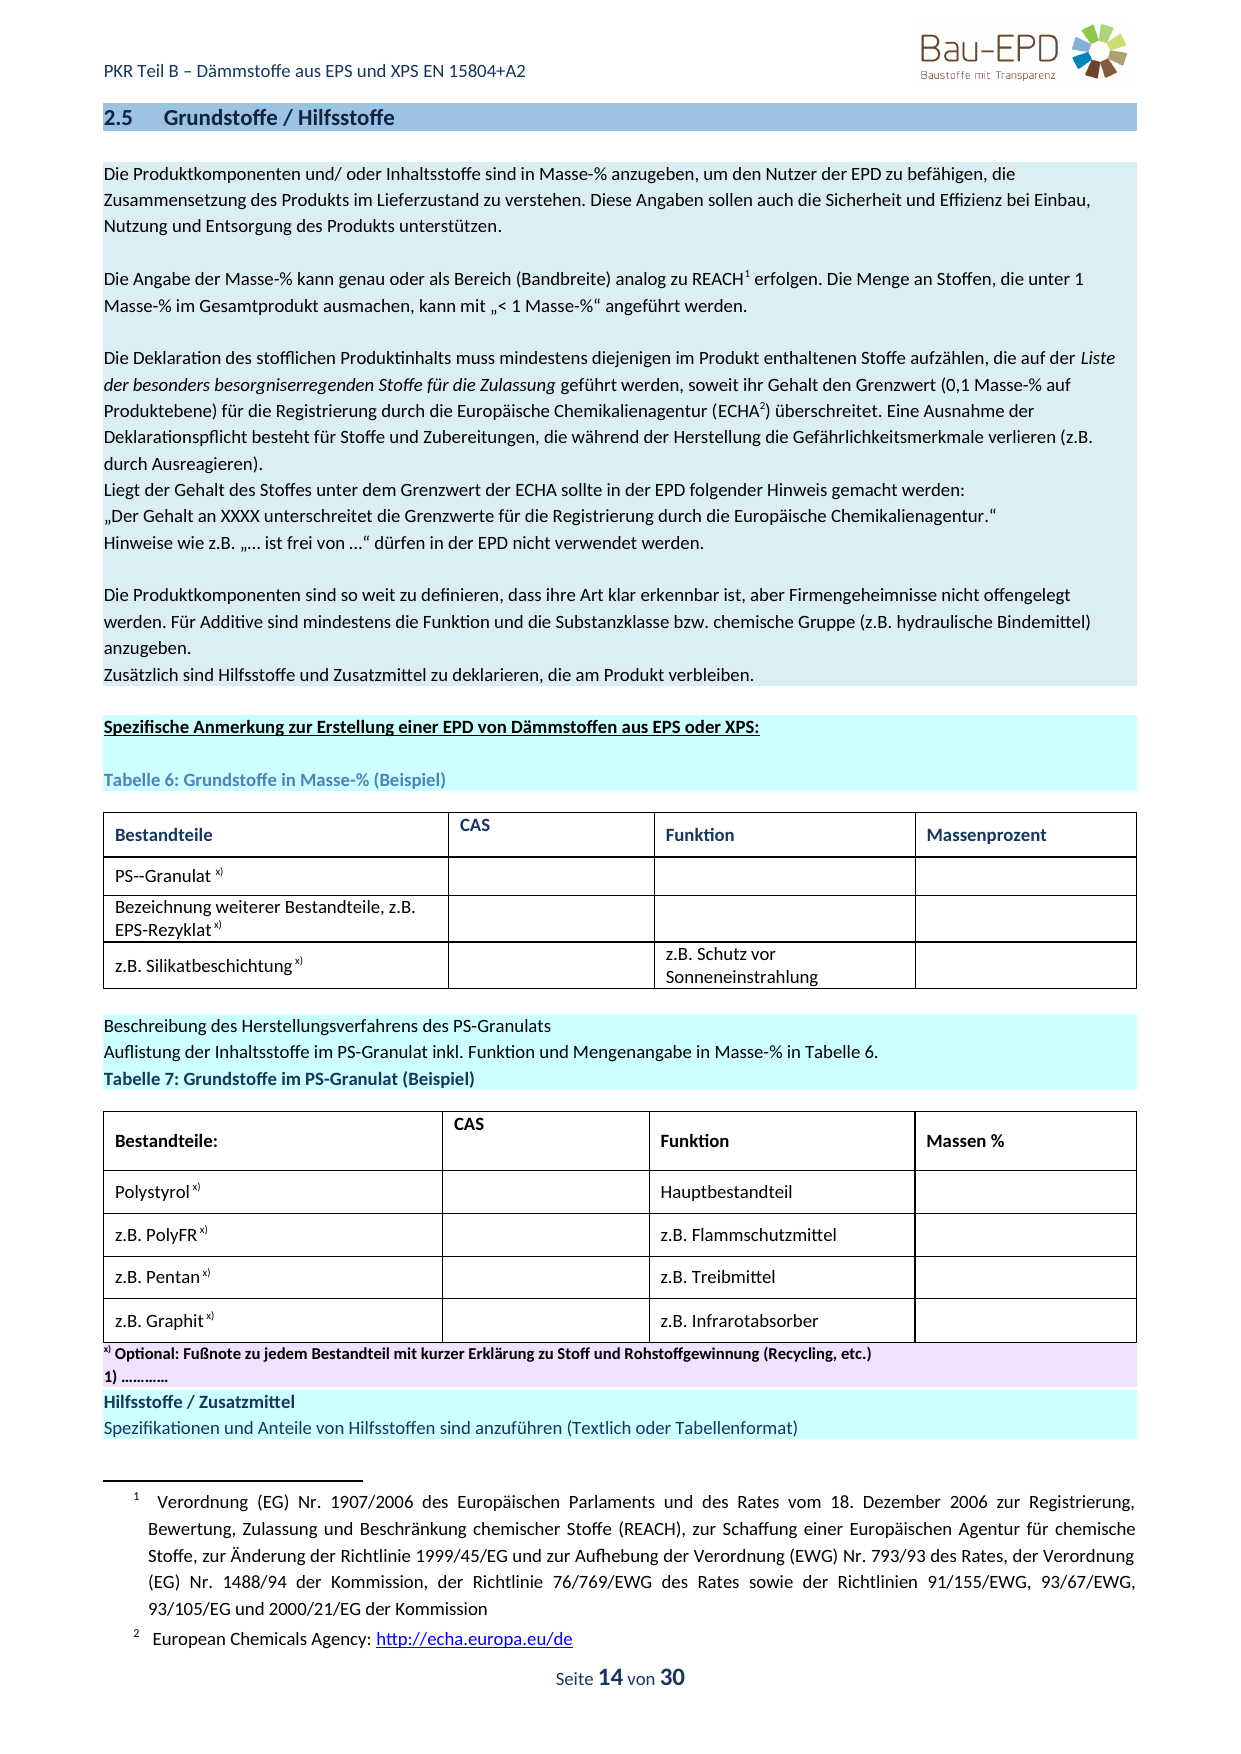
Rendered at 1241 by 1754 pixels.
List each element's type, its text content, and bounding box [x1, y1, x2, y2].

table_cell [916, 1299, 1136, 1342]
text Die Produktkomponenten sind so weit zu definieren, dass ihre Art klar erkennbar ist, aber Firmengeheimnisse nicht offengelegt werden. Für Additive sind mindestens die Funktion und die Substanzklasse bzw. chemische Gruppe (z.B. hydraulische Bindemittel) anzugeben. [103, 584, 1137, 659]
table_cell [449, 943, 654, 988]
table_header Bestandteile: [104, 1112, 442, 1170]
table_cell Polystyrol x) [104, 1171, 442, 1212]
table_header Funktion [650, 1112, 914, 1170]
table_cell z.B. Pentan x) [104, 1257, 442, 1298]
table_cell z.B. Silikatbeschichtung x) [104, 943, 448, 988]
text Spezifikationen und Anteile von Hilfsstoffen sind anzuführen (Textlich oder Tabellenformat) [103, 1416, 1137, 1439]
text Spezifische Anmerkung zur Erstellung einer EPD von Dämmstoffen aus EPS oder XPS: [103, 715, 1137, 738]
text x) Optional: Fußnote zu jedem Bestandteil mit kurzer Erklärung zu Stoff und Rohstoffgewinnung (Recycling, etc.) [103, 1343, 1137, 1363]
text 1) ………… [103, 1367, 1137, 1387]
table_cell [916, 1214, 1136, 1256]
table_cell z.B. Schutz vor Sonneneinstrahlung [655, 943, 915, 988]
table_cell [443, 1171, 649, 1212]
text Die Angabe der Masse-% kann genau oder als Bereich (Bandbreite) analog zu REACH erfolgen. Die Menge an Stoffen, die unter 1 Masse-% im Gesamtprodukt ausmachen, kann mit „< 1 Masse-%“ angeführt werden. [103, 267, 1137, 317]
table_cell [449, 896, 654, 941]
table_cell z.B. Graphit x) [104, 1299, 442, 1342]
table_cell [916, 896, 1136, 941]
text Zusätzlich sind Hilfsstoffe und Zusatzmittel zu deklarieren, die am Produkt verbleiben. [103, 663, 1137, 686]
table_header CAS [449, 813, 654, 856]
table_cell [443, 1299, 649, 1342]
text Liegt der Gehalt des Stoffes unter dem Grenzwert der ECHA sollte in der EPD folgender Hinweis gemacht werden: [103, 478, 1137, 501]
text Tabelle 6: Grundstoffe in Masse-% (Beispiel) [103, 768, 1137, 791]
text Hilfsstoffe / Zusatzmittel [103, 1390, 1137, 1413]
table_cell z.B. PolyFR x) [104, 1214, 442, 1256]
subtitle Grundstoffe / Hilfsstoffe [103, 103, 1137, 131]
table_cell z.B. Flammschutzmittel [650, 1214, 914, 1256]
table_cell [916, 943, 1136, 988]
table_cell [443, 1214, 649, 1256]
table_cell [655, 896, 915, 941]
table_header CAS [443, 1112, 649, 1170]
table_cell z.B. Infrarotabsorber [650, 1299, 914, 1342]
table_header Massenprozent [916, 813, 1136, 856]
table_header Funktion [655, 813, 915, 856]
table_cell [916, 1257, 1136, 1298]
picture [913, 22, 1130, 82]
text Die Produktkomponenten und/ oder Inhaltsstoffe sind in Masse-% anzugeben, um den Nutzer der EPD zu befähigen, die Zusammensetzung des Produkts im Lieferzustand zu verstehen. Diese Angaben sollen auch die Sicherheit und Effizienz bei Einbau, Nutzung und Entsorgung des Produkts unterstützen. [103, 162, 1137, 238]
text Auflistung der Inhaltsstoffe im PS-Granulat inkl. Funktion und Mengenangabe in Masse-% in Tabelle 6. [103, 1041, 1137, 1063]
text Beschreibung des Herstellungsverfahrens des PS-Granulats [103, 1014, 1137, 1037]
text Die Deklaration des stofflichen Produktinhalts muss mindestens diejenigen im Produkt enthaltenen Stoffe aufzählen, die auf der Liste der besonders besorgniserregenden Stoffe für die Zulassung geführt werden, soweit ihr Gehalt den Grenzwert (0,1 Masse-% auf Produktebene) für die Registrierung durch die Europäische Chemikalienagentur (ECHA) überschreitet. Eine Ausnahme der Deklarationspflicht besteht für Stoffe und Zubereitungen, die während der Herstellung die Gefährlichkeitsmerkmale verlieren (z.B. durch Ausreagieren). [103, 346, 1137, 475]
table_cell [916, 858, 1136, 894]
table_cell [443, 1257, 649, 1298]
table_cell Hauptbestandteil [650, 1171, 914, 1212]
table_cell [449, 858, 654, 894]
table_cell [916, 1171, 1136, 1212]
table_cell Bezeichnung weiterer Bestandteile, z.B. EPS-Rezyklat x) [104, 896, 448, 941]
table_cell PS--Granulat x) [104, 858, 448, 894]
table_cell z.B. Treibmittel [650, 1257, 914, 1298]
text „Der Gehalt an XXXX unterschreitet die Grenzwerte für die Registrierung durch die Europäische Chemikalienagentur.“ [103, 504, 1137, 527]
table_header Massen % [916, 1112, 1136, 1170]
table_header Bestandteile [104, 813, 448, 856]
text Tabelle 7: Grundstoffe im PS-Granulat (Beispiel) [103, 1067, 1137, 1090]
text Hinweise wie z.B. „… ist frei von …“ dürfen in der EPD nicht verwendet werden. [103, 531, 1137, 554]
table_cell [655, 858, 915, 894]
